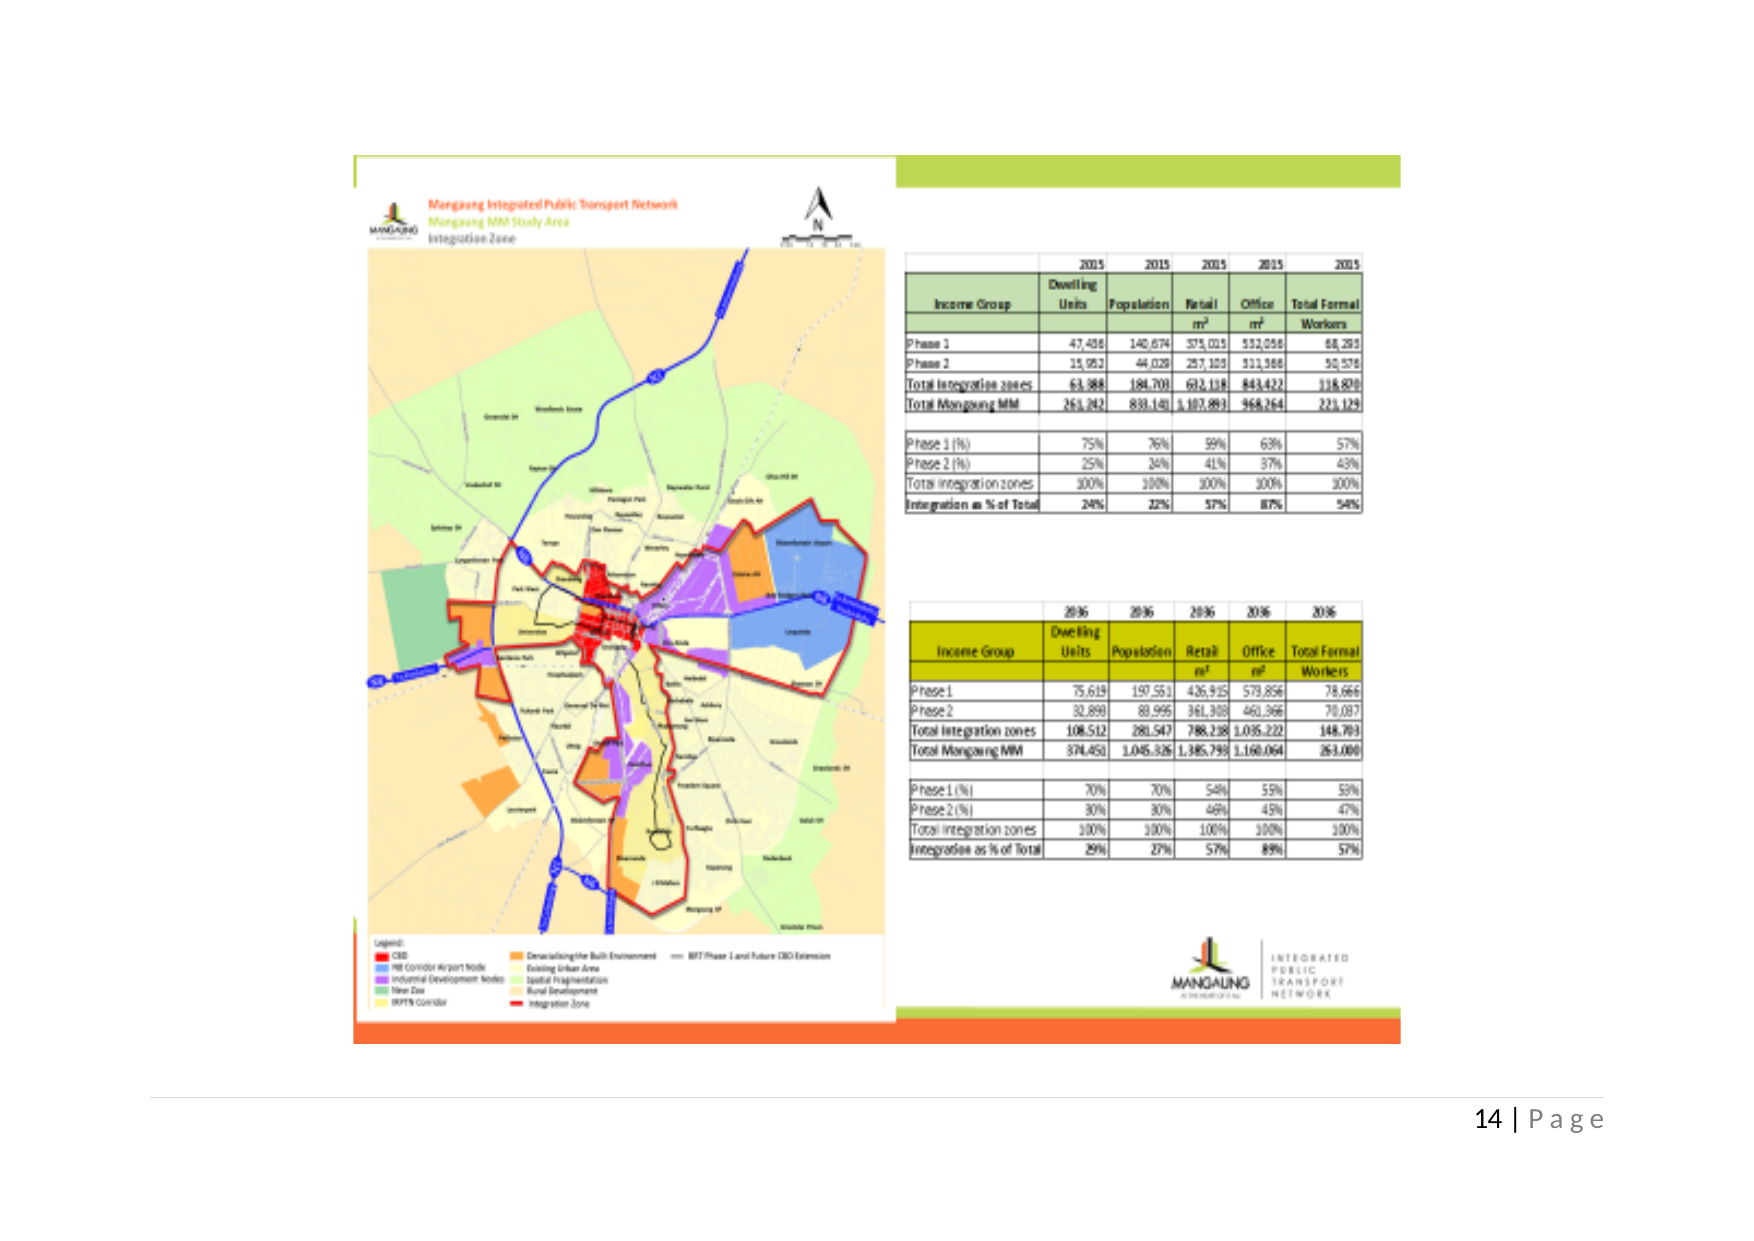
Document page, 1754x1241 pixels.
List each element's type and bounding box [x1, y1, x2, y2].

picture [353, 155, 1401, 1044]
